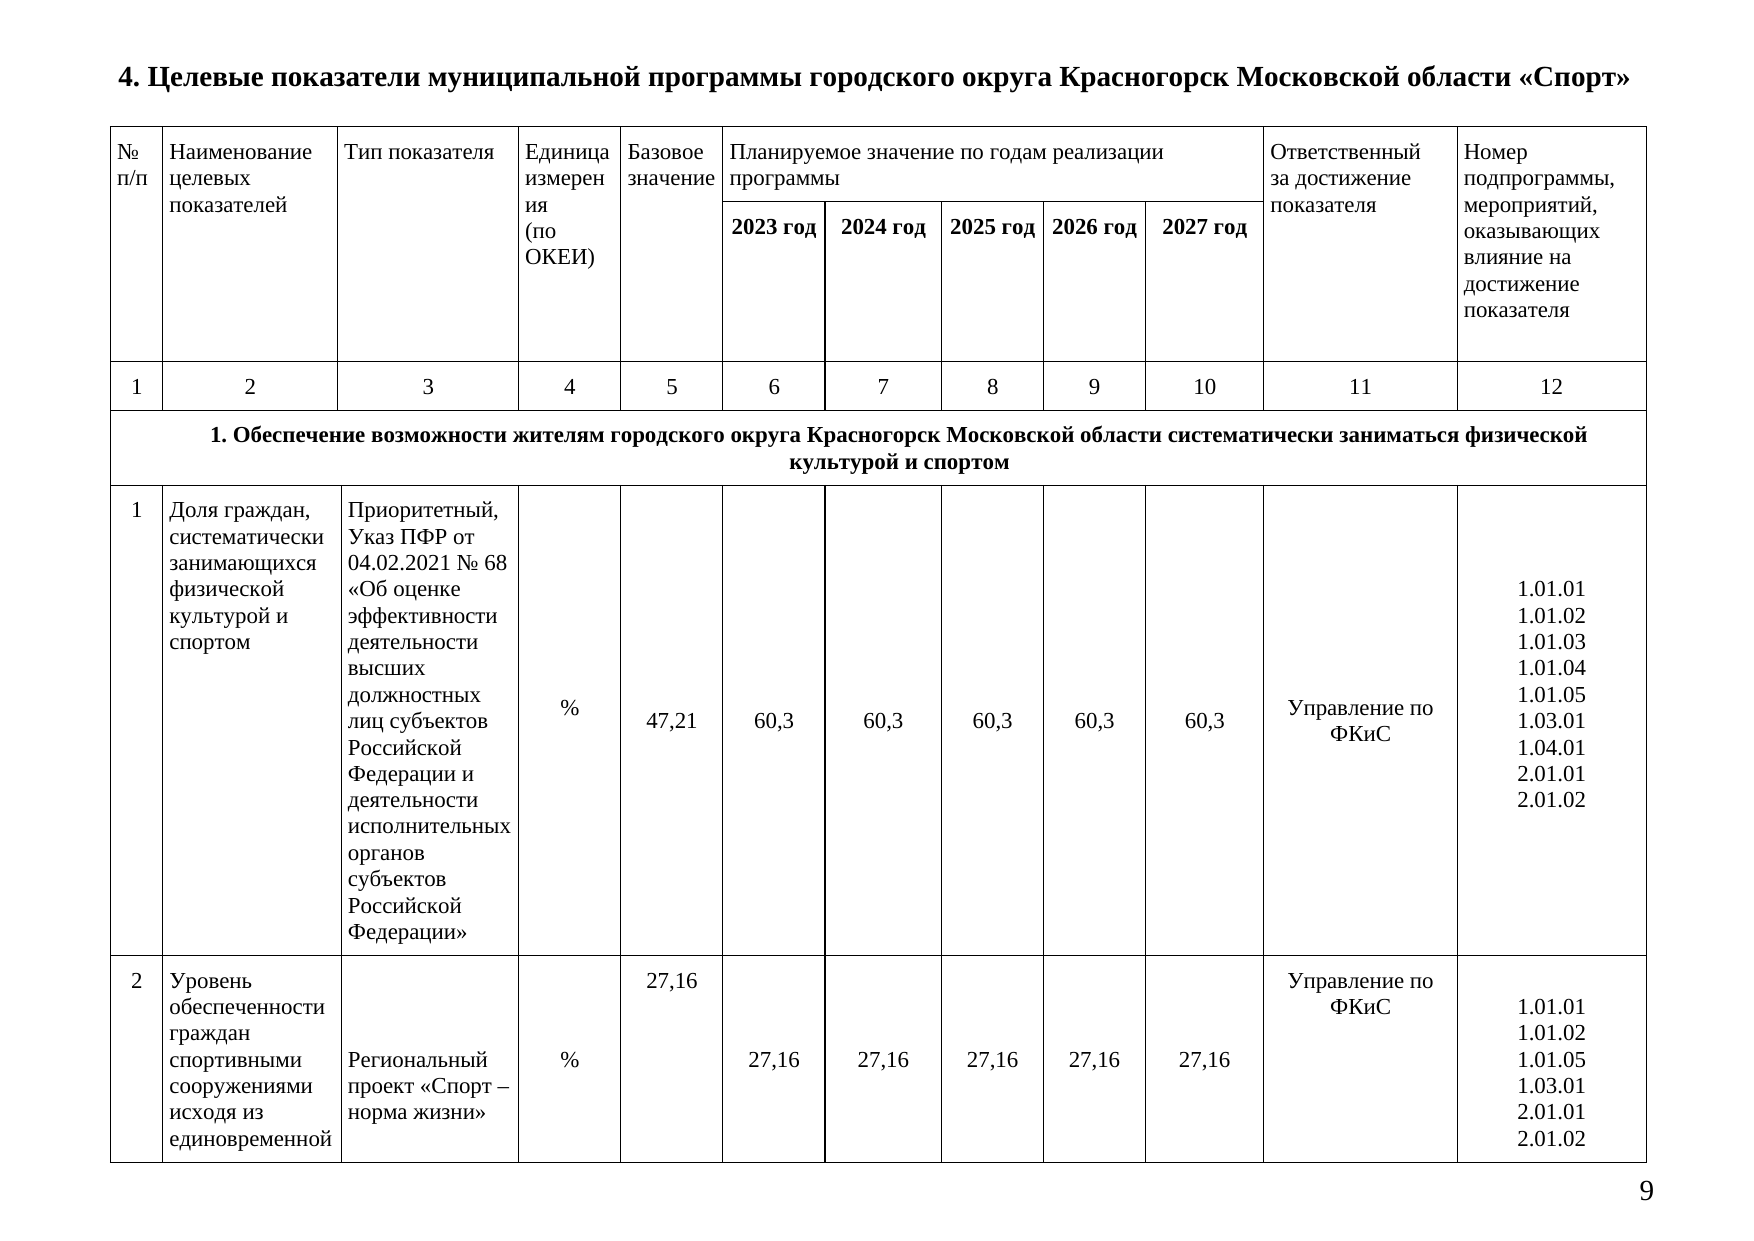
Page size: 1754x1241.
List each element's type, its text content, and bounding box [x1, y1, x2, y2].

table_header Ответственный за достижение показателя [1264, 127, 1457, 361]
table_cell 2024 год [826, 202, 941, 361]
table_cell 27,16 [723, 956, 824, 1162]
table_cell % [519, 486, 620, 955]
table_header Наименование целевых показателей [163, 127, 337, 361]
table_cell 4 [519, 362, 620, 410]
table_cell 7 [826, 362, 941, 410]
table_cell 60,3 [1044, 486, 1145, 955]
table_header № п/п [111, 127, 162, 361]
table_cell 27,16 [826, 956, 941, 1162]
table_cell 1 [111, 362, 162, 410]
table_cell 47,21 [621, 486, 722, 955]
table_cell 2026 год [1044, 202, 1145, 361]
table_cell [163, 956, 341, 1162]
table_cell 2 [163, 362, 337, 410]
table_cell 10 [1146, 362, 1263, 410]
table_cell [342, 956, 518, 1162]
table_cell Доля граждан, систематически занимающихся физической культурой и спортом [163, 486, 341, 955]
table_cell 60,3 [1146, 486, 1263, 955]
table_cell 8 [942, 362, 1043, 410]
table_cell 1 [111, 486, 162, 955]
table_cell % [519, 956, 620, 1162]
table_cell 60,3 [723, 486, 824, 955]
table_header Номер подпрограммы, мероприятий, оказывающих влияние на достижение показателя [1458, 127, 1646, 361]
table_cell 9 [1044, 362, 1145, 410]
table_cell 11 [1264, 362, 1457, 410]
table_cell 2025 год [942, 202, 1043, 361]
table_header Единица измерения (по ОКЕИ) [519, 127, 620, 361]
table_cell 1. Обеспечение возможности жителям городского округа Красногорск Московской области систематически заниматься физической культурой и спортом [111, 411, 1646, 485]
table_cell 2 [111, 956, 162, 1162]
table_cell 5 [621, 362, 722, 410]
table_cell 1.01.01 1.01.02 1.01.03 1.01.04 1.01.05 1.03.01 1.04.01 2.01.01 2.01.02 [1458, 486, 1646, 955]
table_cell Управление по ФКиС [1264, 486, 1457, 955]
text 4. Целевые показатели муниципальной программы городского округа Красногорск Московской области «Спорт» [118, 59, 1654, 93]
table_cell 60,3 [826, 486, 941, 955]
table_cell 3 [338, 362, 518, 410]
table_cell Приоритетный, Указ ПФР от 04.02.2021 № 68 «Об оценке эффективности деятельности высших должностных лиц субъектов Российской Федерации и деятельности исполнительных органов субъектов Российской Федерации» [342, 486, 518, 955]
table_cell 60,3 [942, 486, 1043, 955]
table_cell Управление по ФКиС [1264, 956, 1457, 1162]
table_cell 27,16 [621, 956, 722, 1162]
table_cell 6 [723, 362, 824, 410]
table_cell 12 [1458, 362, 1646, 410]
table_cell 27,16 [1044, 956, 1145, 1162]
table_cell 27,16 [1146, 956, 1263, 1162]
table_header Планируемое значение по годам реализации программы [723, 127, 1263, 201]
table_cell 27,16 [942, 956, 1043, 1162]
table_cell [1458, 956, 1646, 1162]
table_header Тип показателя [338, 127, 518, 361]
table_cell 2023 год [723, 202, 824, 361]
table_cell 2027 год [1146, 202, 1263, 361]
table_header Базовое значение [621, 127, 722, 361]
